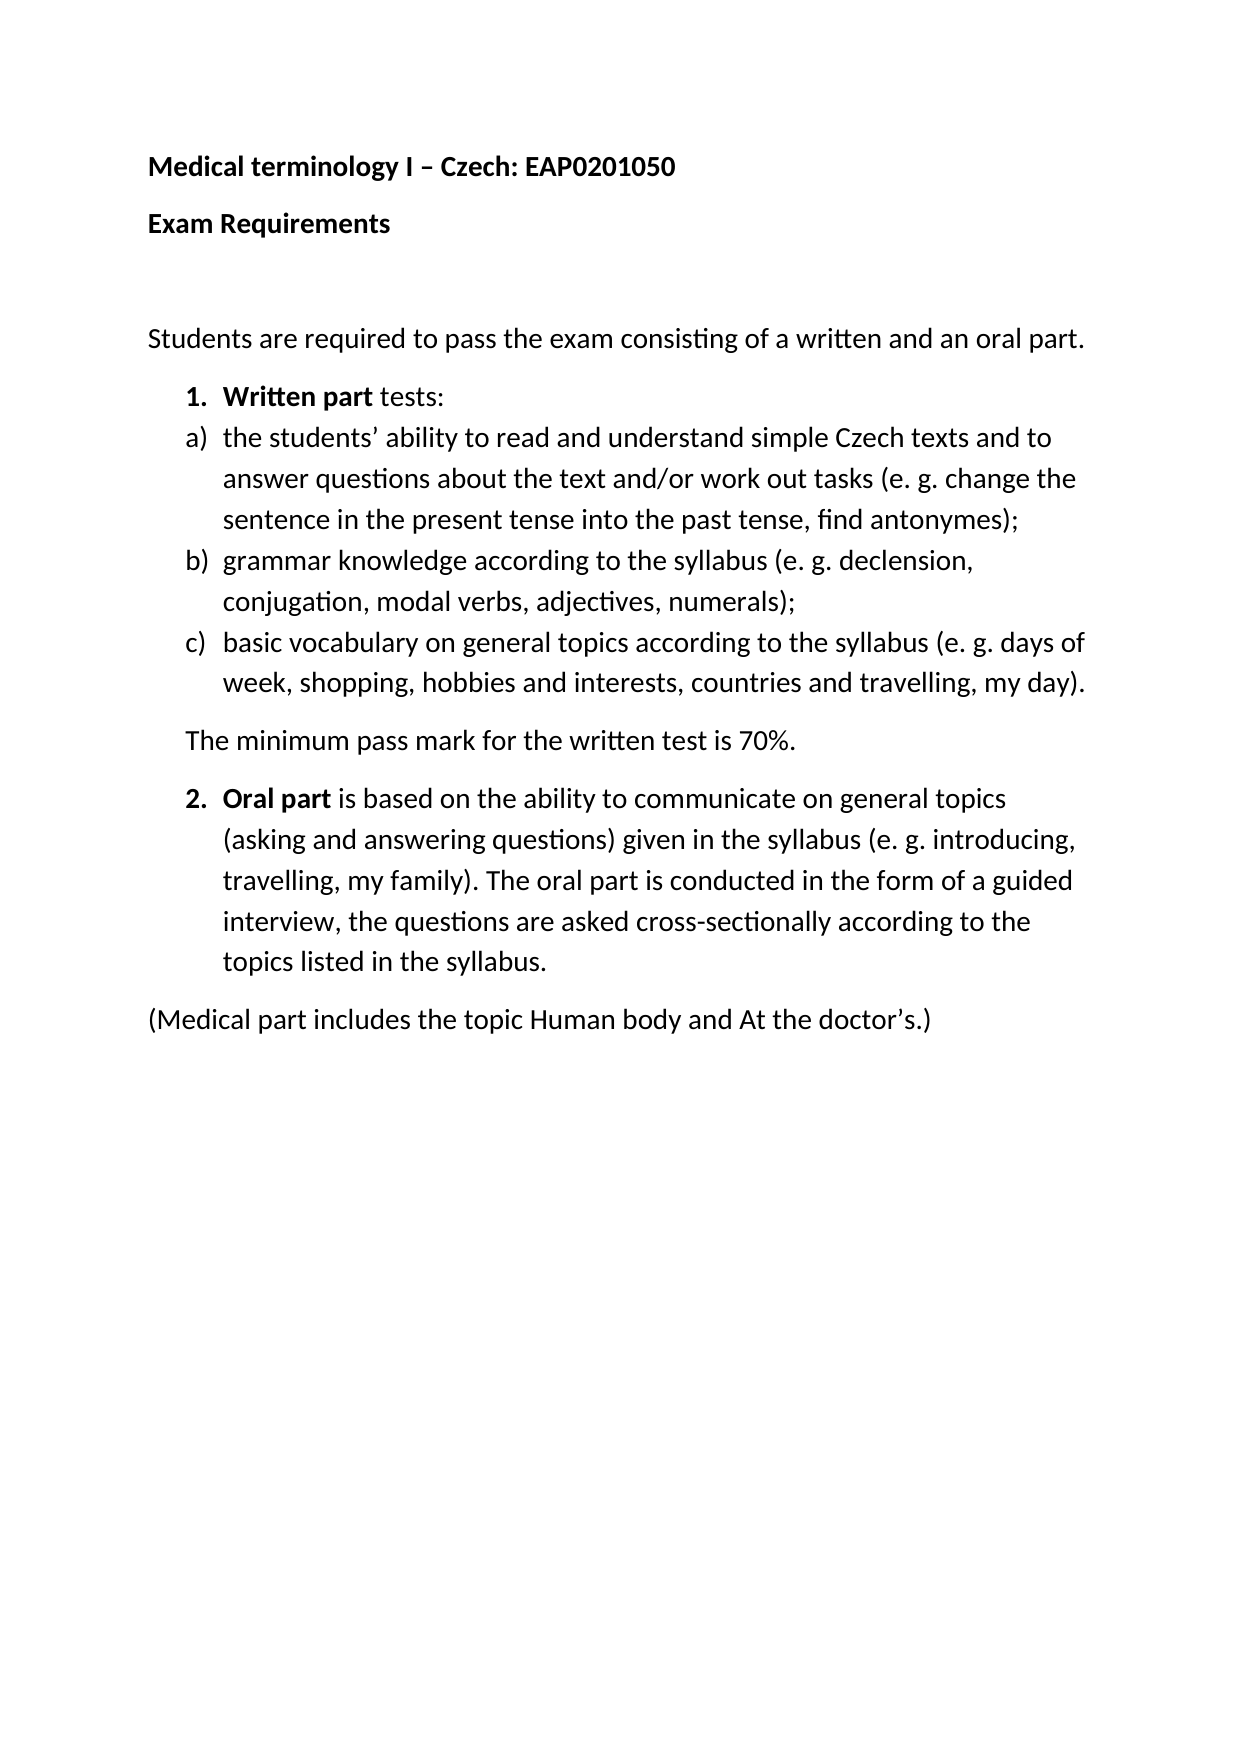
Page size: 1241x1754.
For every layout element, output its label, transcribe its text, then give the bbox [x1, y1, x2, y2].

list basic vocabulary on general topics according to the syllabus (e. g. days of week, shopping, hobbies and interests, countries and travelling, my day). [185, 624, 1093, 700]
list grammar knowledge according to the syllabus (e. g. declension, conjugation, modal verbs, adjectives, numerals); [185, 542, 1093, 618]
list Oral part is based on the ability to communicate on general topics (asking and answering questions) given in the syllabus (e. g. introducing, travelling, my family). The oral part is conducted in the form of a guided interview, the questions are asked cross-sectionally according to the topics listed in the syllabus. [185, 780, 1093, 979]
text Exam Requirements [148, 205, 1093, 241]
list the students’ ability to read and understand simple Czech texts and to answer questions about the text and/or work out tasks (e. g. change the sentence in the present tense into the past tense, find antonymes); [185, 419, 1093, 536]
text Medical terminology I – Czech: EAP0201050 [148, 148, 1093, 183]
list Written part tests: [185, 378, 1093, 414]
text The minimum pass mark for the written test is 70%. [185, 722, 1093, 758]
text Students are required to pass the exam consisting of a written and an oral part. [148, 320, 1093, 356]
text (Medical part includes the topic Human body and At the doctor’s.) [148, 1001, 1093, 1037]
